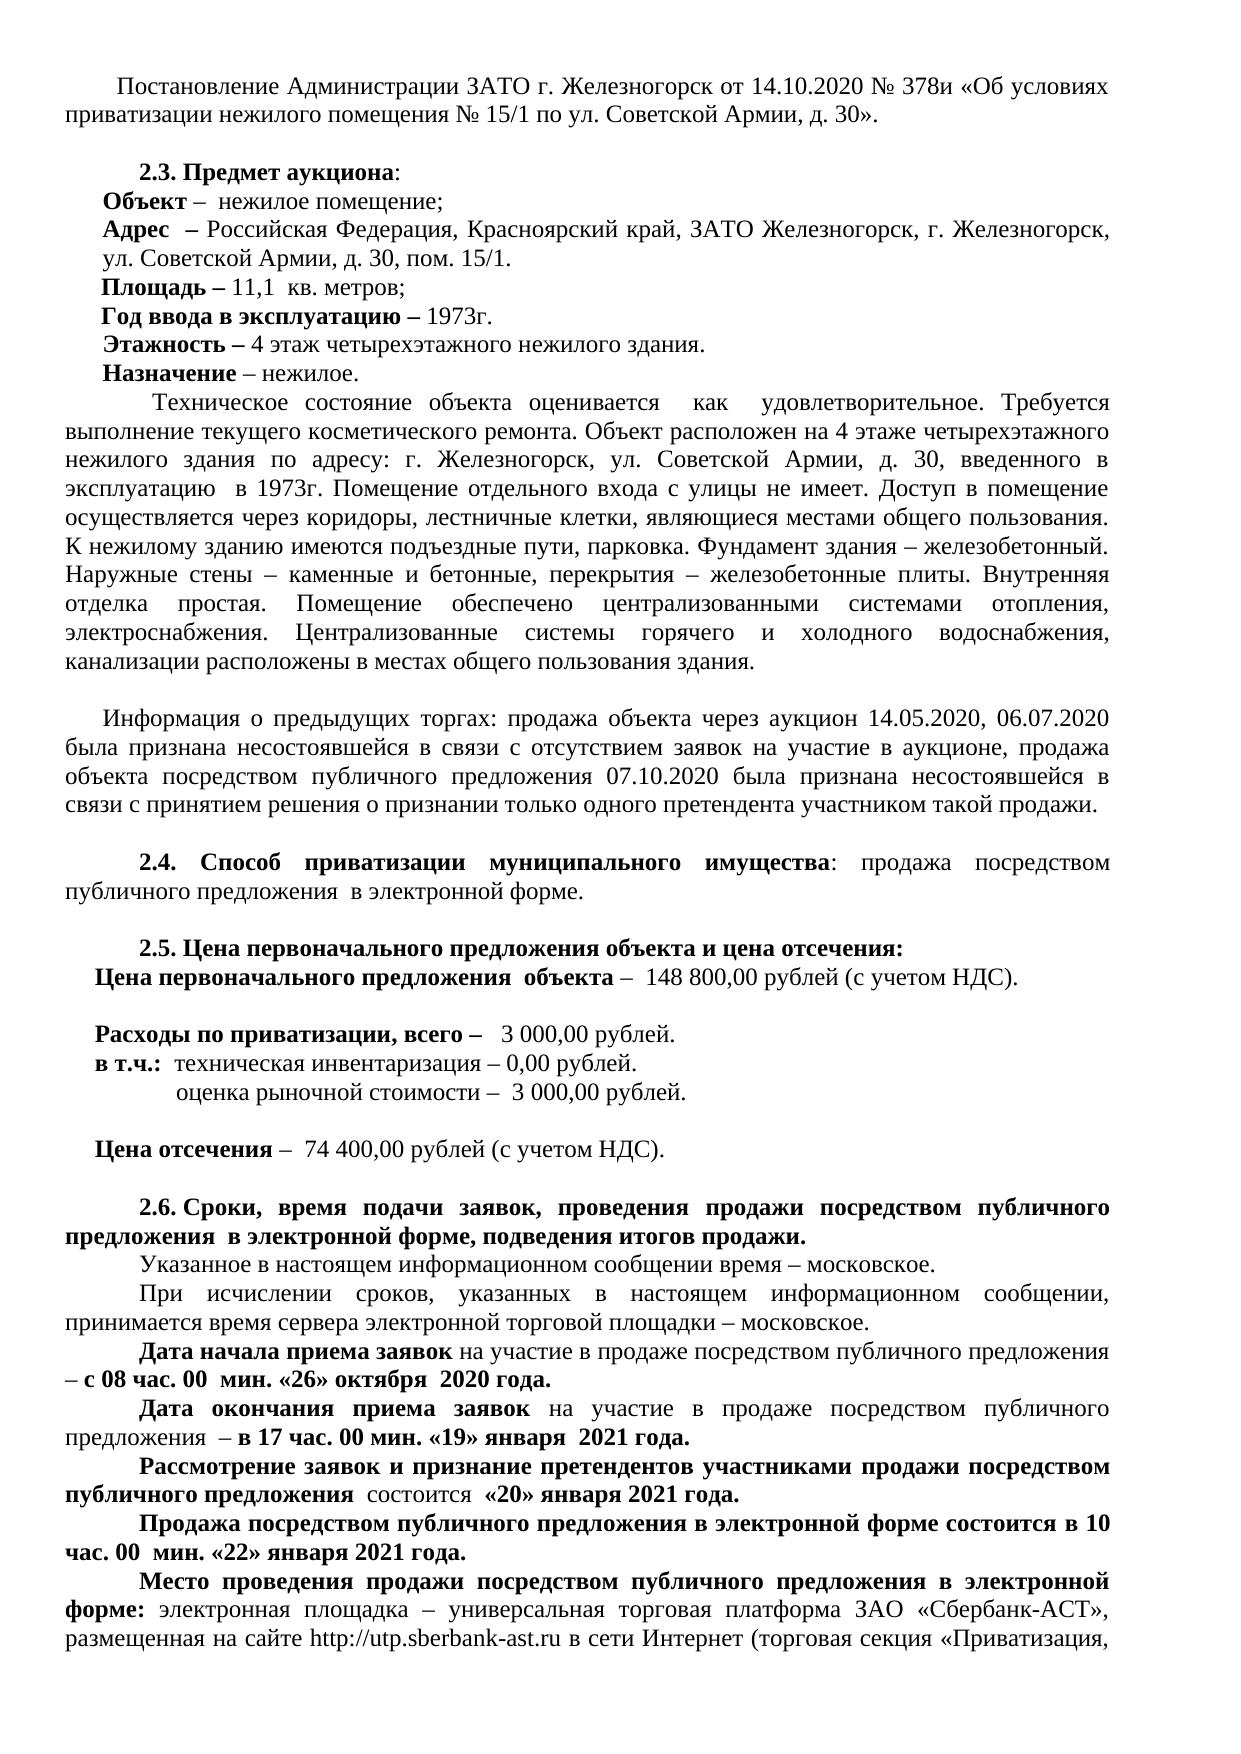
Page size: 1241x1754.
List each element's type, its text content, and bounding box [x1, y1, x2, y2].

text Этажность – 4 этаж четырехэтажного нежилого здания. [102, 329, 1110, 358]
text Указанное в настоящем информационном сообщении время – московское. [65, 1249, 1110, 1278]
text Дата начала приема заявок на участие в продаже посредством публичного предложения – с 08 час. 00 мин. «26» октября 2020 года. [65, 1336, 1110, 1393]
text Год ввода в эксплуатацию – 1973г. [65, 301, 1110, 329]
text Информация о предыдущих торгах: продажа объекта через аукцион 14.05.2020, 06.07.2020 была признана несостоявшейся в связи с отсутствием заявок на участие в аукционе, продажа объекта посредством публичного предложения 07.10.2020 была признана несостоявшейся в связи с принятием решения о признании только одного претендента участником такой продажи. [65, 703, 1110, 818]
text Площадь – 11,1 кв. метров; [65, 272, 1110, 301]
text Техническое состояние объекта оценивается как удовлетворительное. Требуется выполнение текущего косметического ремонта. Объект расположен на 4 этаже четырехэтажного нежилого здания по адресу: г. Железногорск, ул. Советской Армии, д. 30, введенного в эксплуатацию в 1973г. Помещение отдельного входа с улицы не имеет. Доступ в помещение осуществляется через коридоры, лестничные клетки, являющиеся местами общего пользования. К нежилому зданию имеются подъездные пути, парковка. Фундамент здания – железобетонный. Наружные стены – каменные и бетонные, перекрытия – железобетонные плиты. Внутренняя отделка простая. Помещение обеспечено централизованными системами отопления, электроснабжения. Централизованные системы горячего и холодного водоснабжения, канализации расположены в местах общего пользования здания. [65, 387, 1110, 674]
text Объект – нежилое помещение; [102, 186, 1110, 214]
text Цена отсечения – 74 400,00 рублей (с учетом НДС). [94, 1134, 1110, 1163]
text 2.4. Способ приватизации муниципального имущества: продажа посредством публичного предложения в электронной форме. [65, 847, 1110, 904]
text оценка рыночной стоимости – 3 000,00 рублей. [94, 1077, 1110, 1106]
text в т.ч.: техническая инвентаризация – 0,00 рублей. [94, 1048, 1110, 1077]
subtitle Постановление Администрации ЗАТО г. Железногорск от 14.10.2020 № 378и «Об условиях приватизации нежилого помещения № 15/1 по ул. Советской Армии, д. 30». [65, 71, 1110, 128]
text Расходы по приватизации, всего – 3 000,00 рублей. [94, 1019, 1110, 1048]
text При исчислении сроков, указанных в настоящем информационном сообщении, принимается время сервера электронной торговой площадки – московское. [65, 1278, 1110, 1336]
text Цена первоначального предложения объекта – 148 800,00 рублей (с учетом НДС). [94, 962, 1110, 991]
text 2.3. Предмет аукциона: [65, 157, 1110, 186]
text 2.6. Сроки, время подачи заявок, проведения продажи посредством публичного предложения в электронной форме, подведения итогов продажи. [65, 1192, 1110, 1249]
text Продажа посредством публичного предложения в электронной форме состоится в 10 час. 00 мин. «22» января 2021 года. [65, 1508, 1110, 1566]
text Дата окончания приема заявок на участие в продаже посредством публичного предложения – в 17 час. 00 мин. «19» января 2021 года. [65, 1393, 1110, 1451]
text Адрес – Российская Федерация, Красноярский край, ЗАТО Железногорск, г. Железногорск, ул. Советской Армии, д. 30, пом. 15/1. [102, 214, 1110, 272]
text 2.5. Цена первоначального предложения объекта и цена отсечения: [65, 933, 1110, 962]
text Рассмотрение заявок и признание претендентов участниками продажи посредством публичного предложения состоится «20» января 2021 года. [65, 1451, 1110, 1508]
text Назначение – нежилое. [102, 358, 1110, 387]
